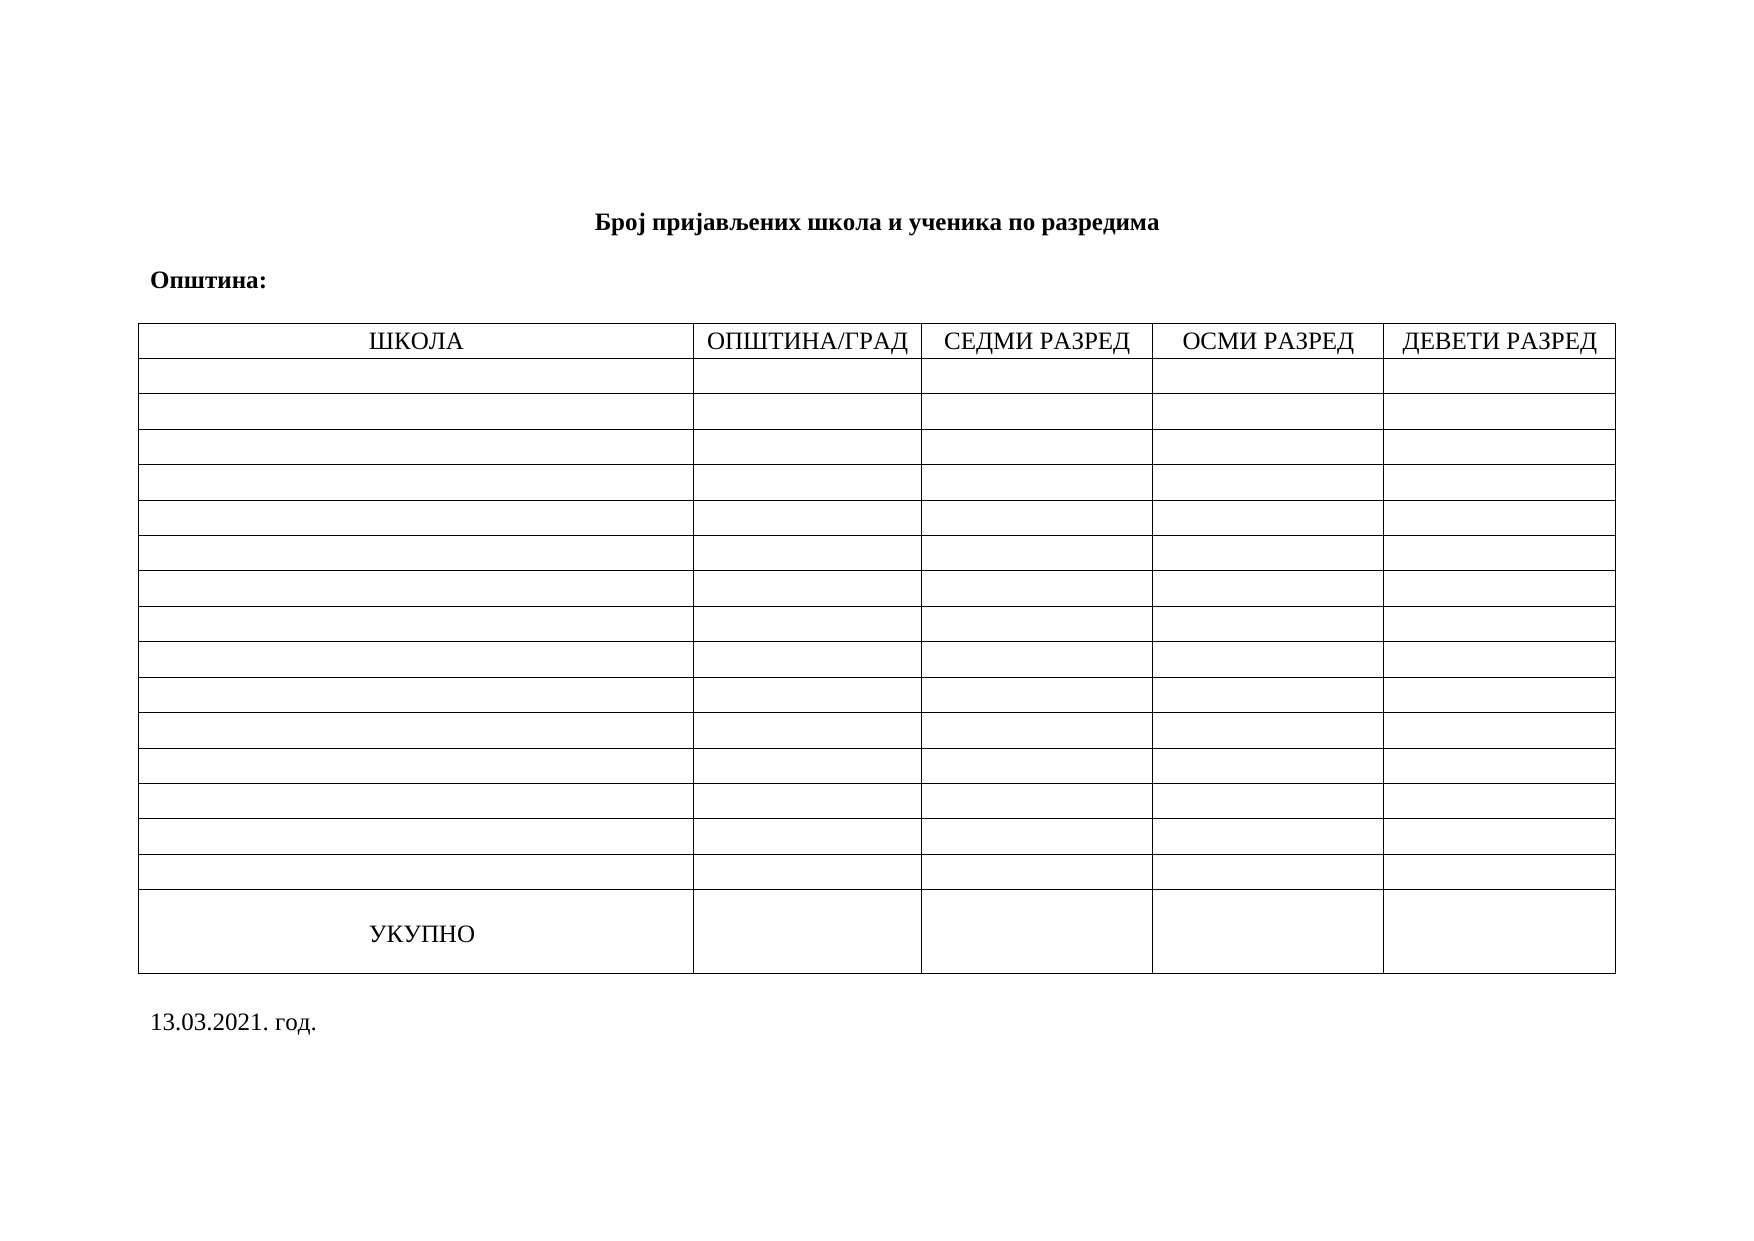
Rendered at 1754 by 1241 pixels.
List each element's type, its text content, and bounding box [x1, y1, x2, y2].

text 13.03.2021. год. [150, 1007, 1604, 1036]
table_header ДЕВЕТИ РАЗРЕД [1384, 324, 1615, 358]
table_cell [922, 394, 1152, 429]
table_cell [1384, 642, 1615, 677]
table_cell [922, 784, 1152, 818]
table_cell [1384, 536, 1615, 570]
table_cell [139, 359, 693, 393]
table_cell [1153, 890, 1383, 973]
table_cell [1153, 642, 1383, 677]
table_cell [139, 819, 693, 854]
table_cell [139, 678, 693, 712]
table_cell [922, 890, 1152, 973]
table_cell [694, 465, 921, 499]
table_header ШКОЛА [139, 324, 693, 358]
table_cell [1384, 359, 1615, 393]
table_cell [139, 713, 693, 747]
table_cell [1153, 855, 1383, 889]
table_cell [139, 571, 693, 606]
table_cell [694, 359, 921, 393]
text Број пријављених школа и ученика по разредима [150, 207, 1604, 236]
table_cell [694, 501, 921, 535]
table_cell [922, 430, 1152, 464]
table_cell [1384, 713, 1615, 747]
table_cell [922, 536, 1152, 570]
table_cell [1153, 536, 1383, 570]
table_cell [139, 394, 693, 429]
table_cell [1153, 501, 1383, 535]
table_cell [139, 536, 693, 570]
table_cell [922, 749, 1152, 783]
table_cell [1153, 607, 1383, 641]
table_cell [922, 678, 1152, 712]
table_cell [694, 678, 921, 712]
table_cell [139, 749, 693, 783]
table_cell [1384, 571, 1615, 606]
table_header ОПШТИНА/ГРАД [694, 324, 921, 358]
table_cell [922, 607, 1152, 641]
table_cell [139, 465, 693, 499]
table_cell [1384, 678, 1615, 712]
table_cell [694, 855, 921, 889]
table_cell [922, 359, 1152, 393]
table_cell [1153, 430, 1383, 464]
table_header ОСМИ РАЗРЕД [1153, 324, 1383, 358]
table_cell [1384, 394, 1615, 429]
text Општина: [150, 265, 1604, 294]
table_cell [1384, 465, 1615, 499]
table_cell [139, 501, 693, 535]
table_cell [1384, 430, 1615, 464]
table_cell [694, 536, 921, 570]
table_cell [1153, 678, 1383, 712]
table_cell [139, 855, 693, 889]
table_cell [139, 642, 693, 677]
table_header СЕДМИ РАЗРЕД [922, 324, 1152, 358]
table_cell [1384, 819, 1615, 854]
table_cell [139, 784, 693, 818]
table_cell [1384, 607, 1615, 641]
table_cell [922, 501, 1152, 535]
table_cell [1384, 501, 1615, 535]
table_cell [1153, 749, 1383, 783]
table_cell [694, 394, 921, 429]
table_cell [694, 784, 921, 818]
table_cell [139, 430, 693, 464]
table_cell [1153, 784, 1383, 818]
table_cell [1153, 819, 1383, 854]
table_cell [694, 571, 921, 606]
table_cell [922, 713, 1152, 747]
table_cell [694, 890, 921, 973]
table_cell [1153, 571, 1383, 606]
table_cell [1153, 713, 1383, 747]
table_cell [694, 430, 921, 464]
table_cell [1153, 359, 1383, 393]
table_cell [922, 571, 1152, 606]
table_cell [922, 855, 1152, 889]
table_cell УКУПНО [139, 890, 693, 973]
table_cell [694, 642, 921, 677]
table_cell [694, 713, 921, 747]
table_cell [694, 819, 921, 854]
table_cell [139, 607, 693, 641]
table_cell [922, 642, 1152, 677]
table_cell [1384, 784, 1615, 818]
table_cell [694, 749, 921, 783]
table_cell [1384, 890, 1615, 973]
table_cell [922, 819, 1152, 854]
table_cell [694, 607, 921, 641]
table_cell [1153, 394, 1383, 429]
table_cell [1153, 465, 1383, 499]
table_cell [1384, 749, 1615, 783]
table_cell [922, 465, 1152, 499]
table_cell [1384, 855, 1615, 889]
